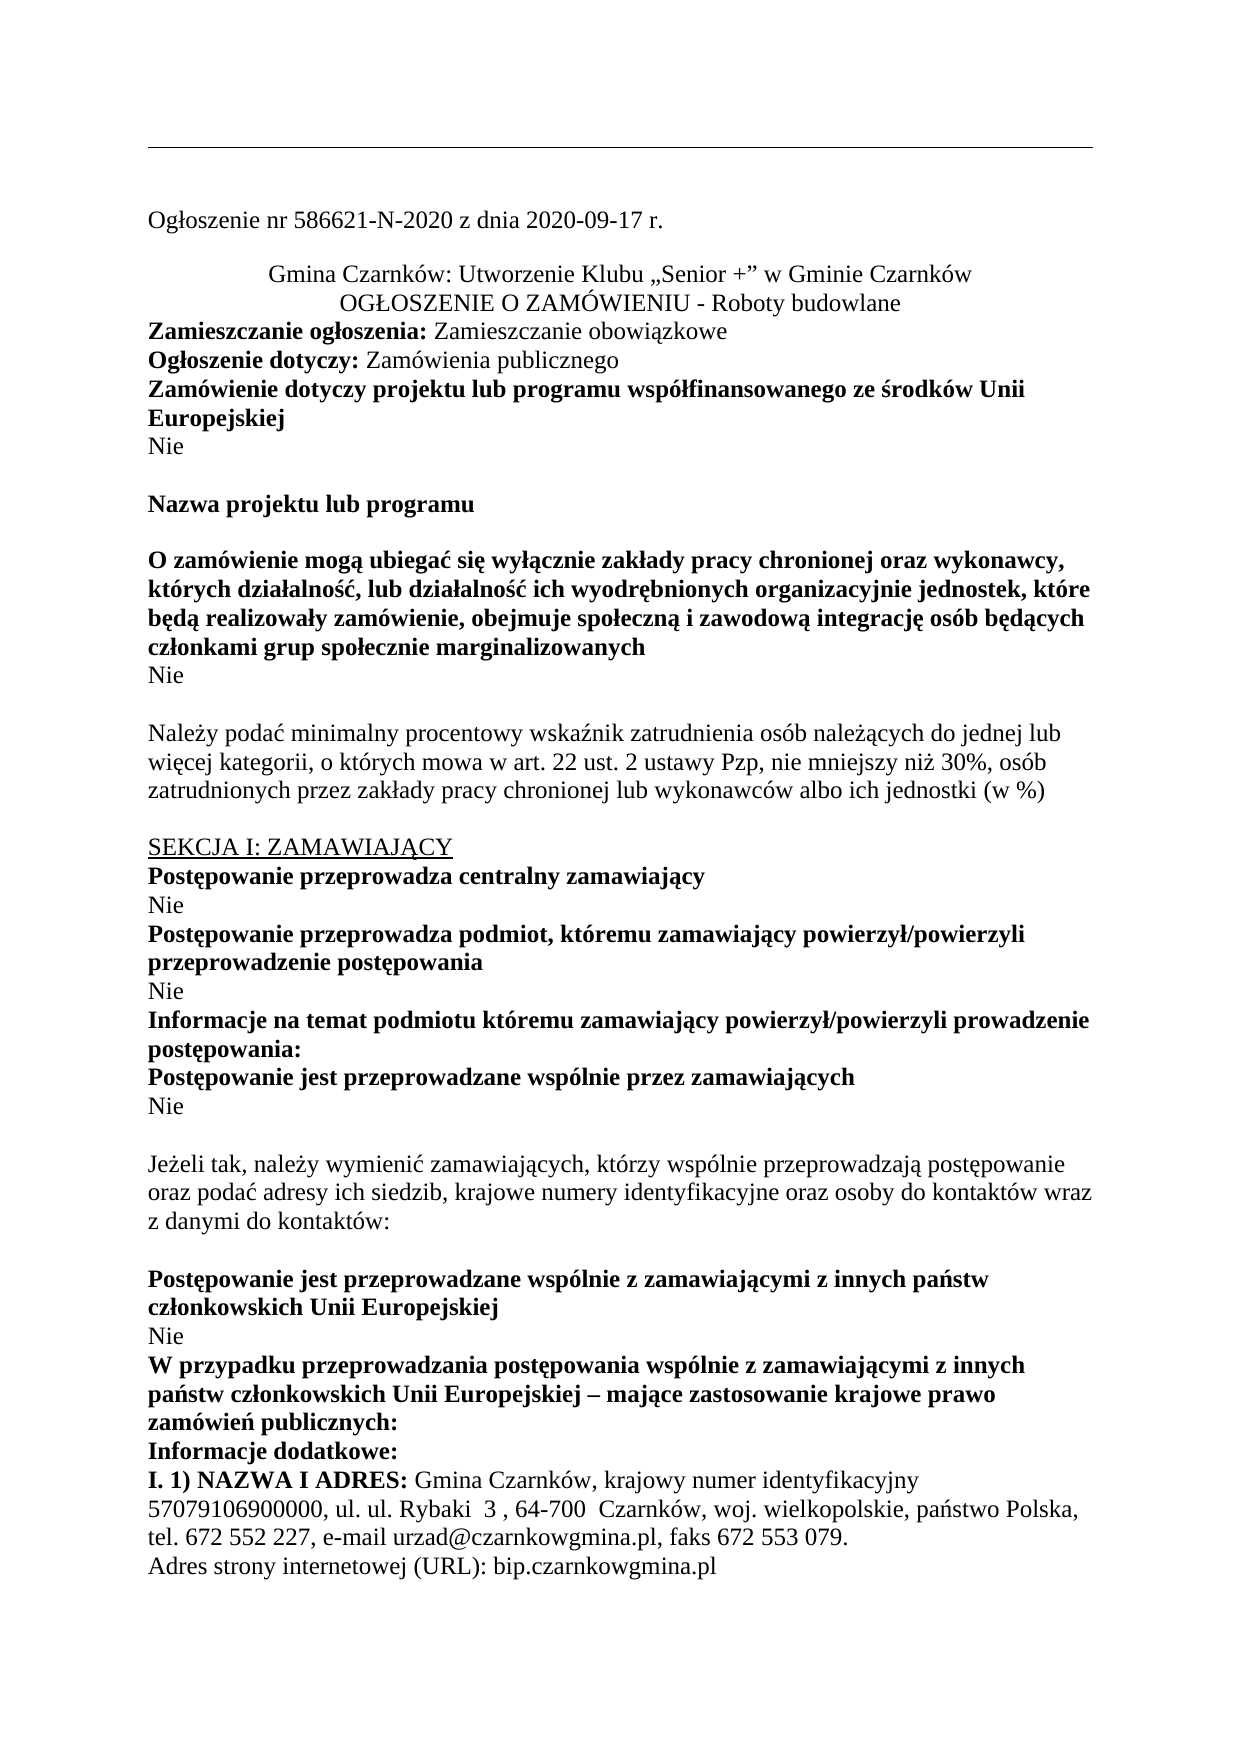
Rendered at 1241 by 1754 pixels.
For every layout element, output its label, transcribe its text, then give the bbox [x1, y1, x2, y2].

text Ogłoszenie nr 586621-N-2020 z dnia 2020-09-17 r. [148, 148, 1093, 234]
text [148, 1465, 1093, 1580]
text Nie [148, 976, 1093, 1005]
text Zamówienie dotyczy projektu lub programu współfinansowanego ze środków Unii Europejskiej [148, 374, 1093, 431]
text Postępowanie przeprowadza podmiot, któremu zamawiający powierzył/powierzyli przeprowadzenie postępowania [148, 919, 1093, 976]
text W przypadku przeprowadzania postępowania wspólnie z zamawiającymi z innych państw członkowskich Unii Europejskiej – mające zastosowanie krajowe prawo zamówień publicznych: Informacje dodatkowe: [148, 1350, 1093, 1465]
text Nie [148, 1091, 1093, 1120]
text Należy podać minimalny procentowy wskaźnik zatrudnienia osób należących do jednej lub więcej kategorii, o których mowa w art. 22 ust. 2 ustawy Pzp, nie mniejszy niż 30%, osób zatrudnionych przez zakłady pracy chronionej lub wykonawców albo ich jednostki (w %) [148, 689, 1093, 832]
text Postępowanie przeprowadza centralny zamawiający [148, 861, 1093, 890]
text Jeżeli tak, należy wymienić zamawiających, którzy wspólnie przeprowadzają postępowanie oraz podać adresy ich siedzib, krajowe numery identyfikacyjne oraz osoby do kontaktów wraz z danymi do kontaktów: Postępowanie jest przeprowadzane wspólnie z zamawiającymi z innych państw członkowskich Unii Europejskiej [148, 1120, 1093, 1321]
text SEKCJA I: ZAMAWIAJĄCY [148, 832, 1093, 861]
text Zamieszczanie ogłoszenia: Zamieszczanie obowiązkowe [148, 316, 1093, 345]
text Nie [148, 431, 1093, 460]
text Informacje na temat podmiotu któremu zamawiający powierzył/powierzyli prowadzenie postępowania: Postępowanie jest przeprowadzane wspólnie przez zamawiających [148, 1005, 1093, 1091]
text Nie [148, 1321, 1093, 1350]
text Nie [148, 661, 1093, 689]
text Nie [148, 890, 1093, 919]
text Ogłoszenie dotyczy: Zamówienia publicznego [148, 345, 1093, 374]
text Gmina Czarnków: Utworzenie Klubu „Senior +” w Gminie Czarnków OGŁOSZENIE O ZAMÓWIENIU - Roboty budowlane [148, 259, 1093, 316]
text Nazwa projektu lub programu [148, 460, 1093, 546]
text O zamówienie mogą ubiegać się wyłącznie zakłady pracy chronionej oraz wykonawcy, których działalność, lub działalność ich wyodrębnionych organizacyjnie jednostek, które będą realizowały zamówienie, obejmuje społeczną i zawodową integrację osób będących członkami grup społecznie marginalizowanych [148, 546, 1093, 661]
